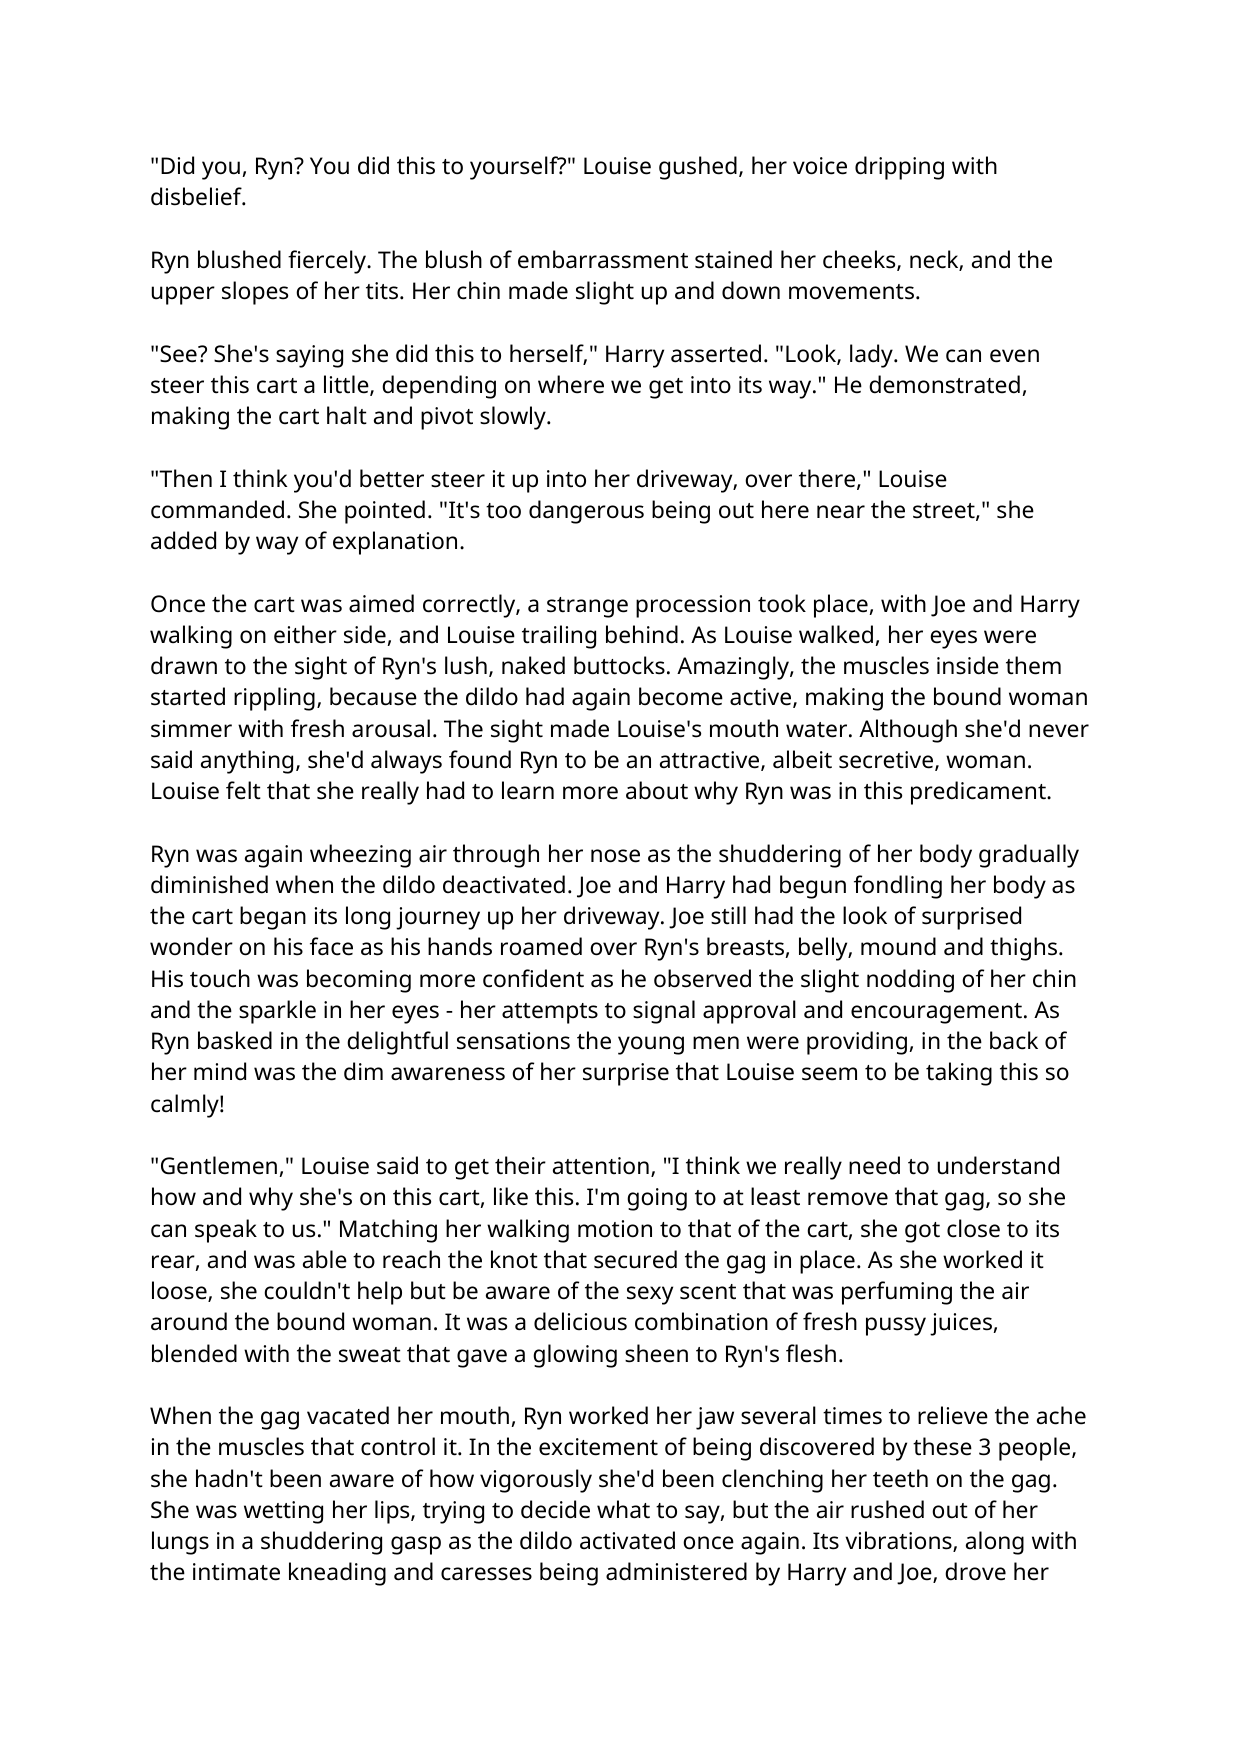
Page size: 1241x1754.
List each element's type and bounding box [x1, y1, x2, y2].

text [150, 150, 1090, 1587]
